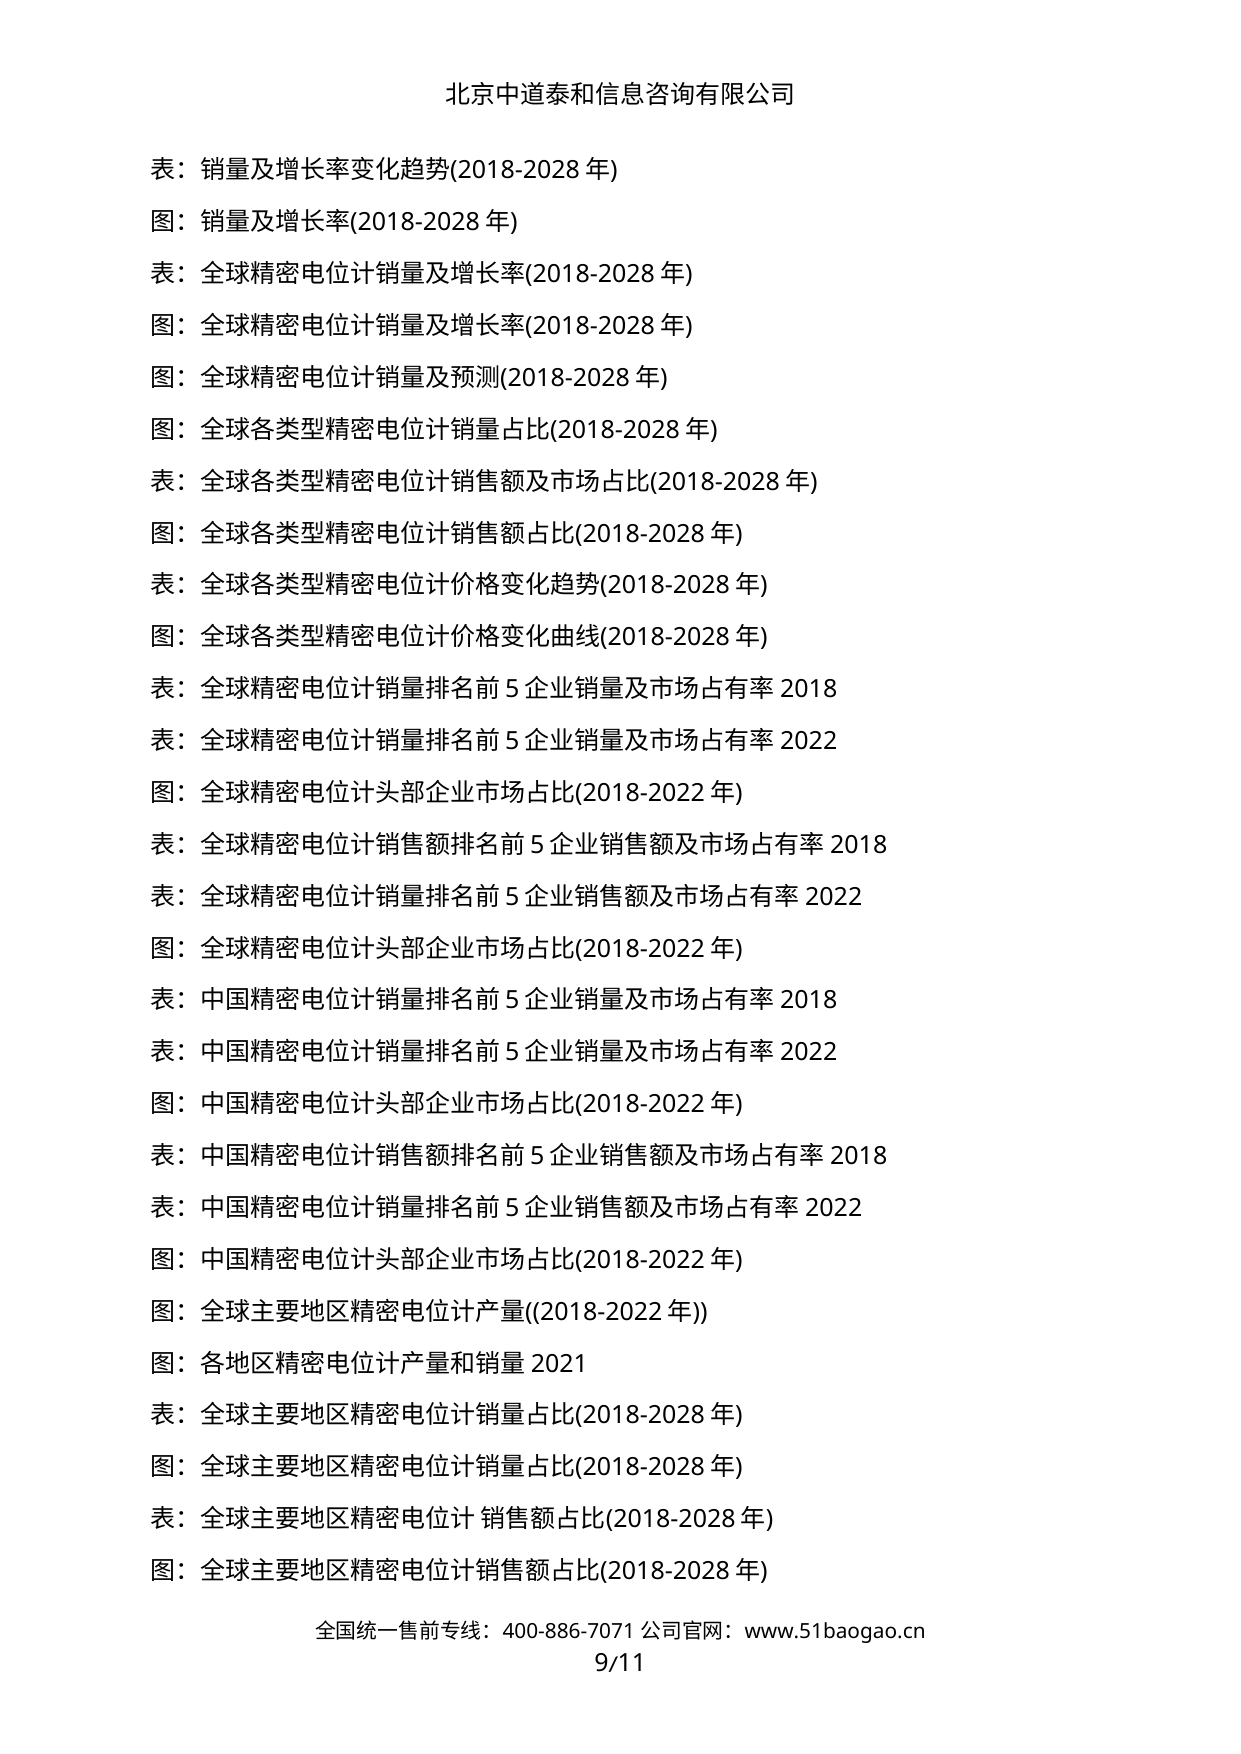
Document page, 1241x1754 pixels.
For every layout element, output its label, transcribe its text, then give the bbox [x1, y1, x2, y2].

text 图：全球精密电位计头部企业市场占比(2018-2022年) [150, 928, 1090, 964]
text 图：各地区精密电位计产量和销量 2021 [150, 1343, 1090, 1379]
text 表：中国精密电位计销售额排名前5企业销售额及市场占有率 2018 [150, 1136, 1090, 1172]
text 表：全球精密电位计销量排名前5企业销量及市场占有率 2018 [150, 669, 1090, 705]
text 图：中国精密电位计头部企业市场占比(2018-2022年) [150, 1239, 1090, 1276]
text 表：全球主要地区精密电位计销量占比(2018-2028年) [150, 1395, 1090, 1431]
text 图：全球各类型精密电位计价格变化曲线(2018-2028年) [150, 617, 1090, 653]
text 表：销量及增长率变化趋势(2018-2028年) [150, 150, 1090, 186]
text 图：全球主要地区精密电位计销量占比(2018-2028年) [150, 1447, 1090, 1483]
text 图：全球精密电位计销量及增长率(2018-2028年) [150, 306, 1090, 342]
text 表：全球精密电位计销量排名前5企业销售额及市场占有率 2022 [150, 876, 1090, 912]
text 图：全球各类型精密电位计销量占比(2018-2028年) [150, 409, 1090, 446]
text 表：全球精密电位计销售额排名前5企业销售额及市场占有率 2018 [150, 824, 1090, 861]
text 表：全球精密电位计销量及增长率(2018-2028年) [150, 254, 1090, 290]
text 图：中国精密电位计头部企业市场占比(2018-2022年) [150, 1084, 1090, 1120]
text 图：全球精密电位计头部企业市场占比(2018-2022年) [150, 772, 1090, 809]
text 表：全球各类型精密电位计销售额及市场占比(2018-2028年) [150, 461, 1090, 497]
text 图：全球精密电位计销量及预测(2018-2028年) [150, 357, 1090, 394]
text 表：中国精密电位计销量排名前5企业销量及市场占有率 2022 [150, 1032, 1090, 1068]
text 表：全球精密电位计销量排名前5企业销量及市场占有率 2022 [150, 721, 1090, 757]
text 图：销量及增长率(2018-2028年) [150, 202, 1090, 238]
text 图：全球主要地区精密电位计销售额占比(2018-2028年) [150, 1551, 1090, 1587]
text 表：全球主要地区精密电位计 销售额占比(2018-2028年) [150, 1499, 1090, 1535]
text 图：全球主要地区精密电位计产量((2018-2022年)) [150, 1291, 1090, 1327]
text 图：全球各类型精密电位计销售额占比(2018-2028年) [150, 513, 1090, 549]
text 表：中国精密电位计销量排名前5企业销量及市场占有率 2018 [150, 980, 1090, 1016]
text 表：全球各类型精密电位计价格变化趋势(2018-2028年) [150, 565, 1090, 601]
text 表：中国精密电位计销量排名前5企业销售额及市场占有率 2022 [150, 1187, 1090, 1224]
